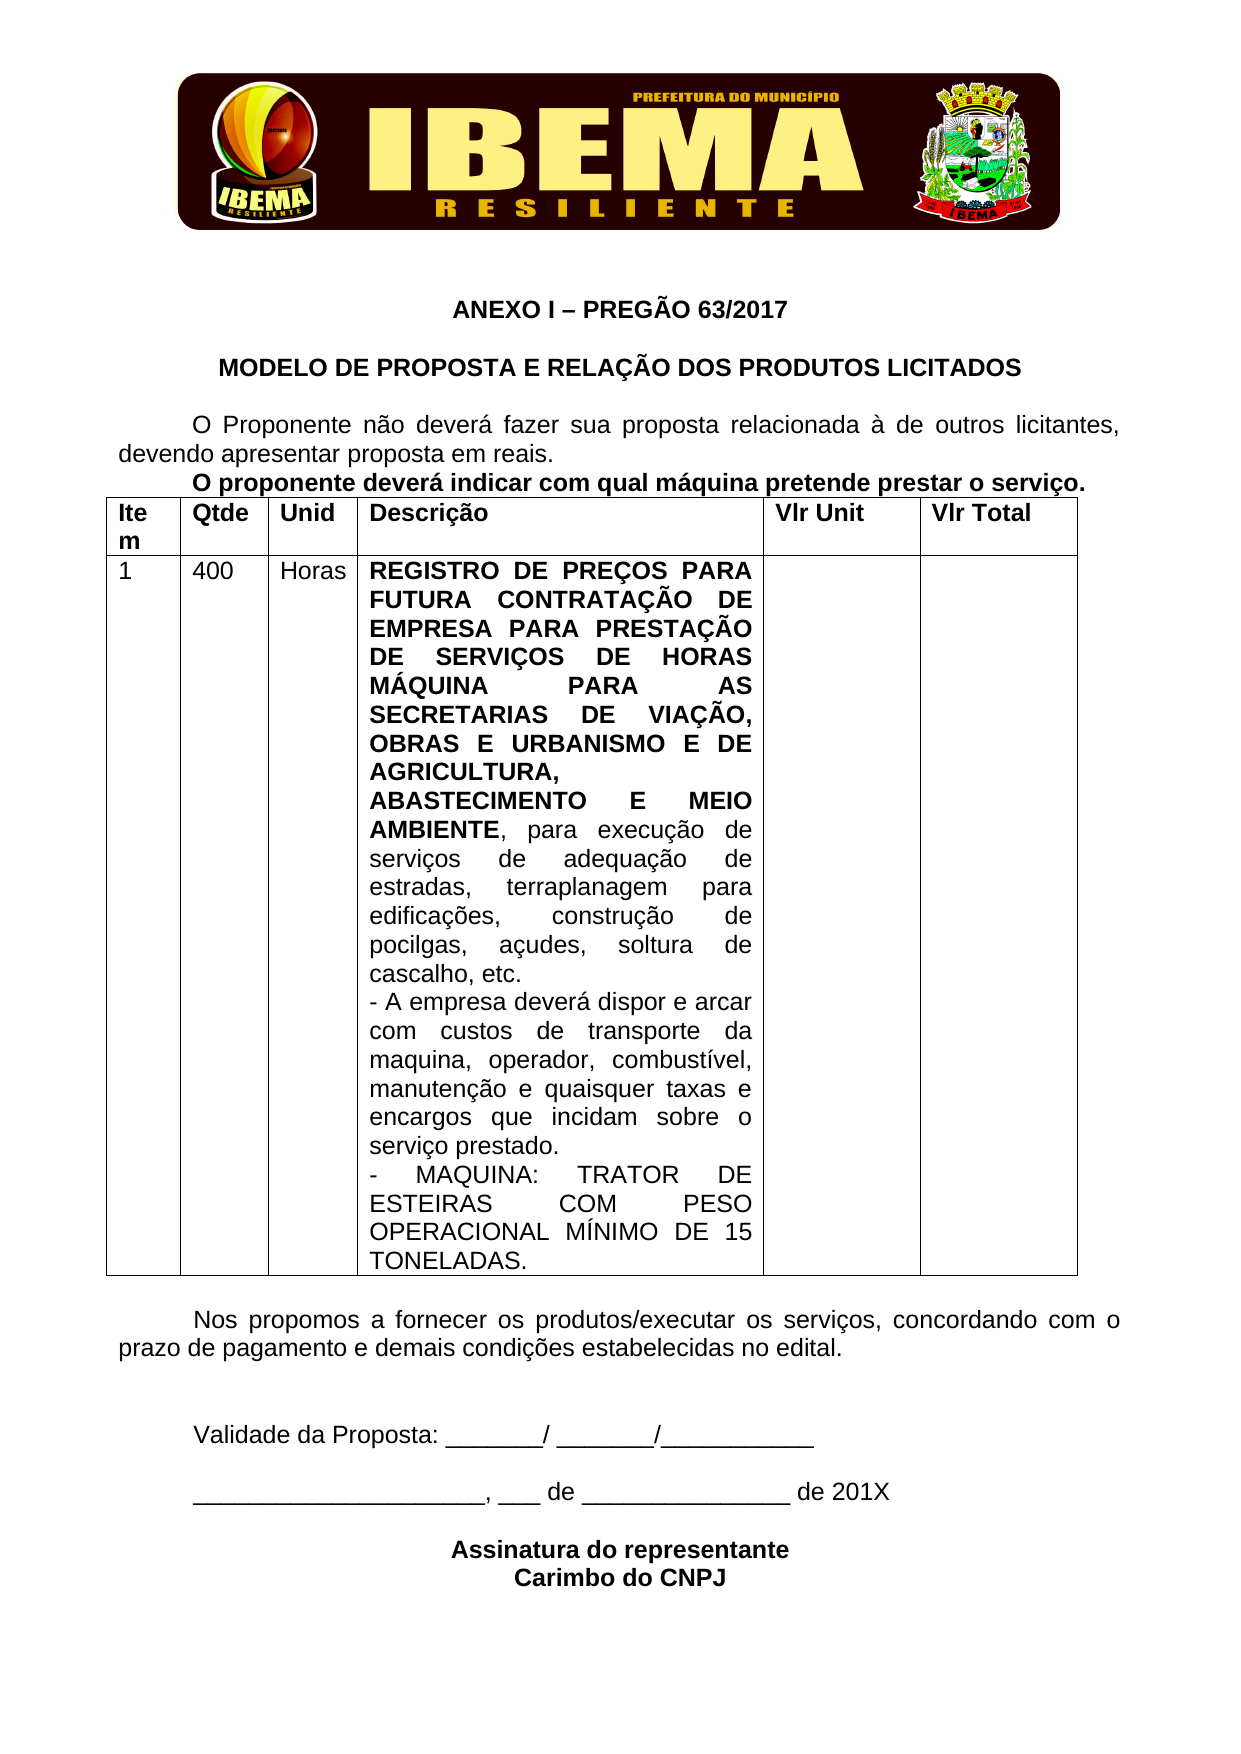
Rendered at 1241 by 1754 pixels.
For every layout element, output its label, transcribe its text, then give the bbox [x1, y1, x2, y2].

text Nos propomos a fornecer os produtos/executar os serviços, concordando com o prazo de pagamento e demais condições estabelecidas no edital. [118, 1305, 1122, 1362]
table_cell 400 [181, 556, 268, 1275]
picture [174, 73, 1061, 230]
table_header Descrição [358, 498, 763, 555]
text Carimbo do CNPJ [118, 1563, 1122, 1592]
table_header Vlr Total [921, 498, 1077, 555]
text MODELO DE PROPOSTA E RELAÇÃO DOS PRODUTOS LICITADOS [118, 353, 1122, 382]
table_cell Horas [269, 556, 357, 1275]
text ANEXO I – PREGÃO 63/2017 [118, 295, 1122, 324]
table_cell [921, 556, 1077, 1275]
table_header Vlr Unit [764, 498, 920, 555]
table_header Qtde [181, 498, 268, 555]
table_header Item [107, 498, 180, 555]
table_cell [764, 556, 920, 1275]
text _____________________, ___ de _______________ de 201X [118, 1477, 1122, 1506]
text Assinatura do representante [118, 1535, 1122, 1563]
text O Proponente não deverá fazer sua proposta relacionada à de outros licitantes, devendo apresentar proposta em reais. [118, 410, 1122, 468]
table_cell 1 [107, 556, 180, 1275]
table_header Unid [269, 498, 357, 555]
text O proponente deverá indicar com qual máquina pretende prestar o serviço. [118, 468, 1122, 497]
table_cell REGISTRO DE PREÇOS PARA FUTURA CONTRATAÇÃO DE EMPRESA PARA PRESTAÇÃO DE SERVIÇOS DE HORAS MÁQUINA PARA AS SECRETARIAS DE VIAÇÃO, OBRAS E URBANISMO E DE AGRICULTURA, ABASTECIMENTO E MEIO AMBIENTE, para execução de serviços de adequação de estradas, terraplanagem para edificações, construção de pocilgas, açudes, soltura de cascalho, etc. - A empresa deverá dispor e arcar com custos de transporte da maquina, operador, combustível, manutenção e quaisquer taxas e encargos que incidam sobre o serviço prestado. - MAQUINA: TRATOR DE ESTEIRAS COM PESO OPERACIONAL MÍNIMO DE 15 TONELADAS. [358, 556, 763, 1275]
text Validade da Proposta: _______/ _______/___________ [118, 1420, 1122, 1448]
